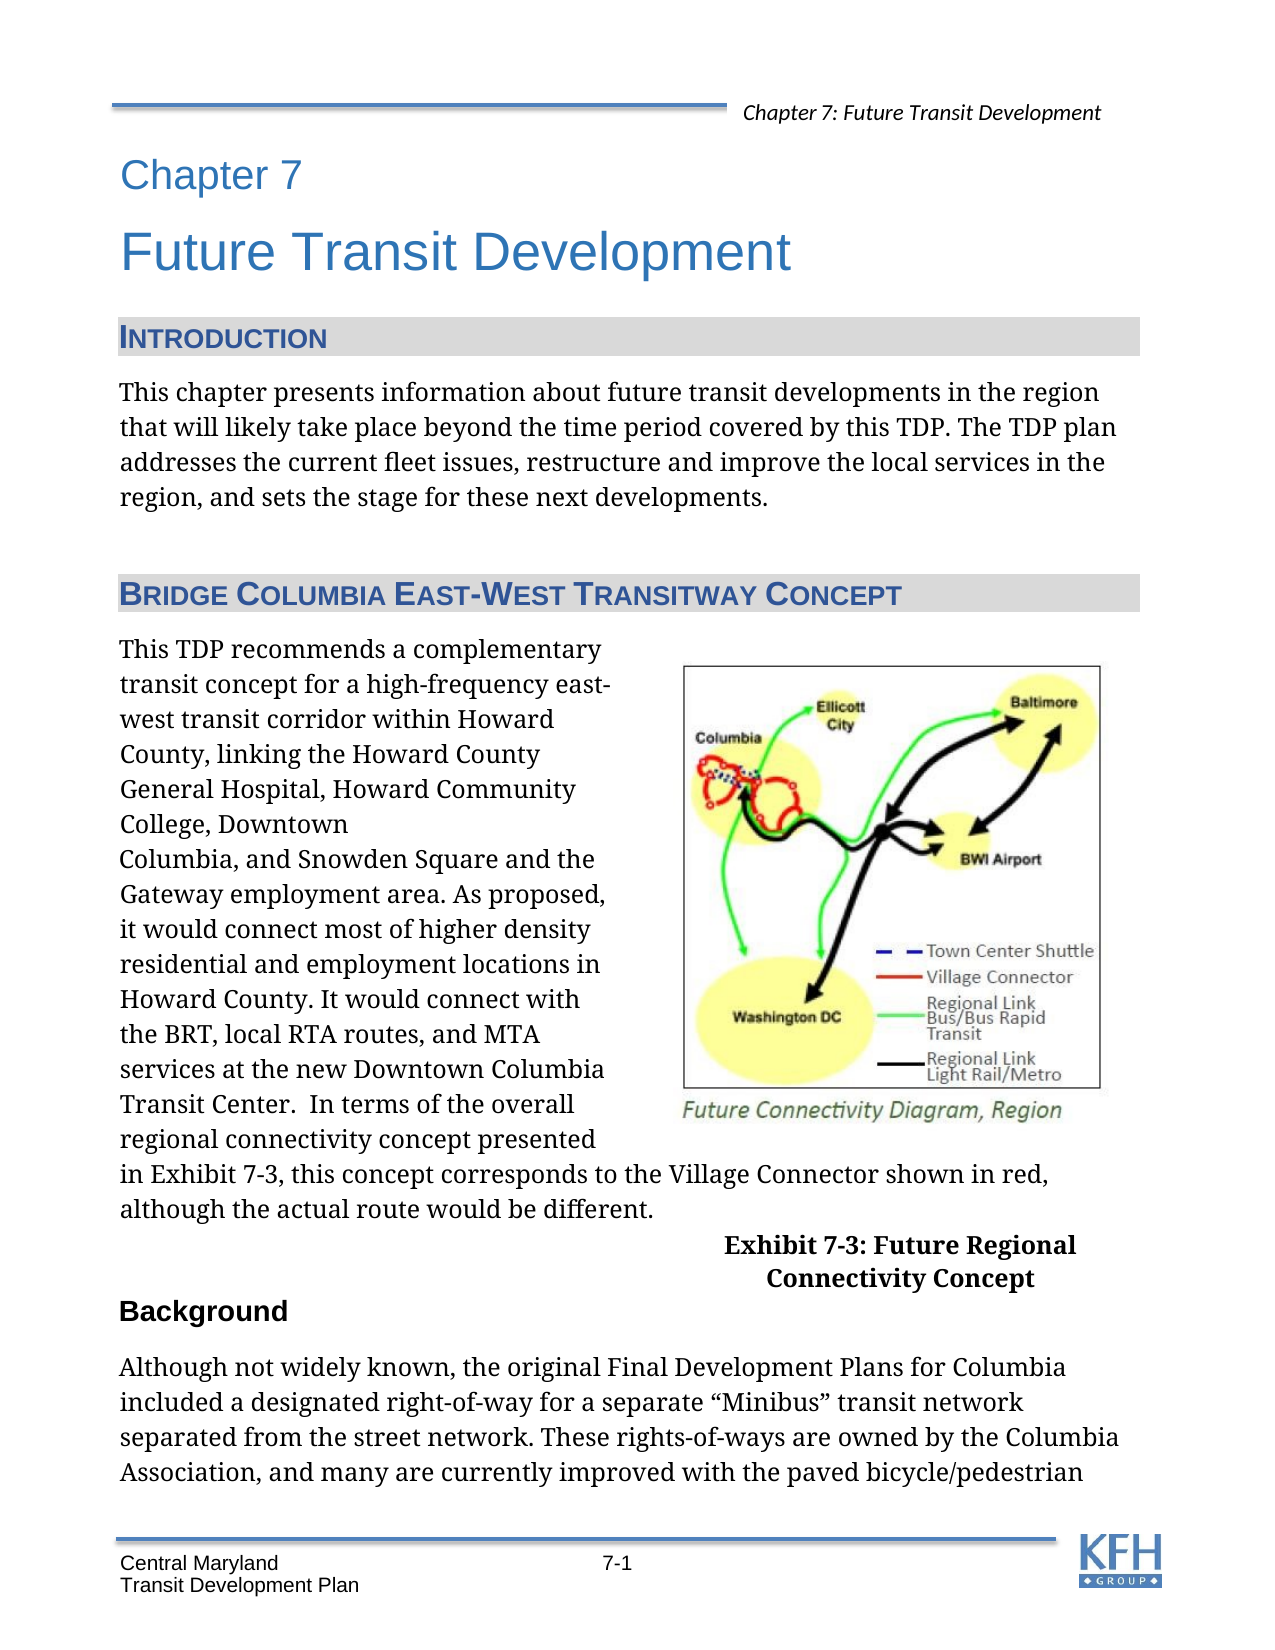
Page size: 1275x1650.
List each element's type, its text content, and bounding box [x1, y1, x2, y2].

picture [1079, 1534, 1162, 1588]
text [118, 1350, 1140, 1489]
picture [108, 1533, 1064, 1551]
subtitle BRIDGE COLUMBIA EAST-WEST TRANSITWAY CONCEPT [118, 574, 1140, 612]
text Exhibit 7-3: Future Regional Connectivity Concept [661, 1227, 1140, 1294]
picture [637, 634, 1121, 1143]
text Chapter 7 [120, 150, 1140, 198]
text Columbia, and Snowden Square and the Gateway employment area. As proposed, it would connect most of higher density residential and employment locations in Howard County. It would connect with the BRT, local RTA routes, and MTA services at the new Downtown Columbia Transit Center. In terms of the overall regional connectivity concept presented in Exhibit 7-3, this concept corresponds to the Village Connector shown in red, although the actual route would be different. [118, 842, 1120, 1226]
text Future Transit Development [120, 219, 1140, 282]
text This chapter presents information about future transit developments in the region that will likely take place beyond the time period covered by this TDP. The TDP plan addresses the current fleet issues, restructure and improve the local services in the region, and sets the stage for these next developments. [118, 375, 1140, 514]
subtitle INTRODUCTION [118, 317, 1140, 356]
text This TDP recommends a complementary transit concept for a high-frequency east-west transit corridor within Howard County, linking the Howard County General Hospital, Howard Community College, Downtown [118, 632, 1120, 841]
subtitle Background [118, 1294, 1140, 1328]
picture [105, 99, 727, 117]
